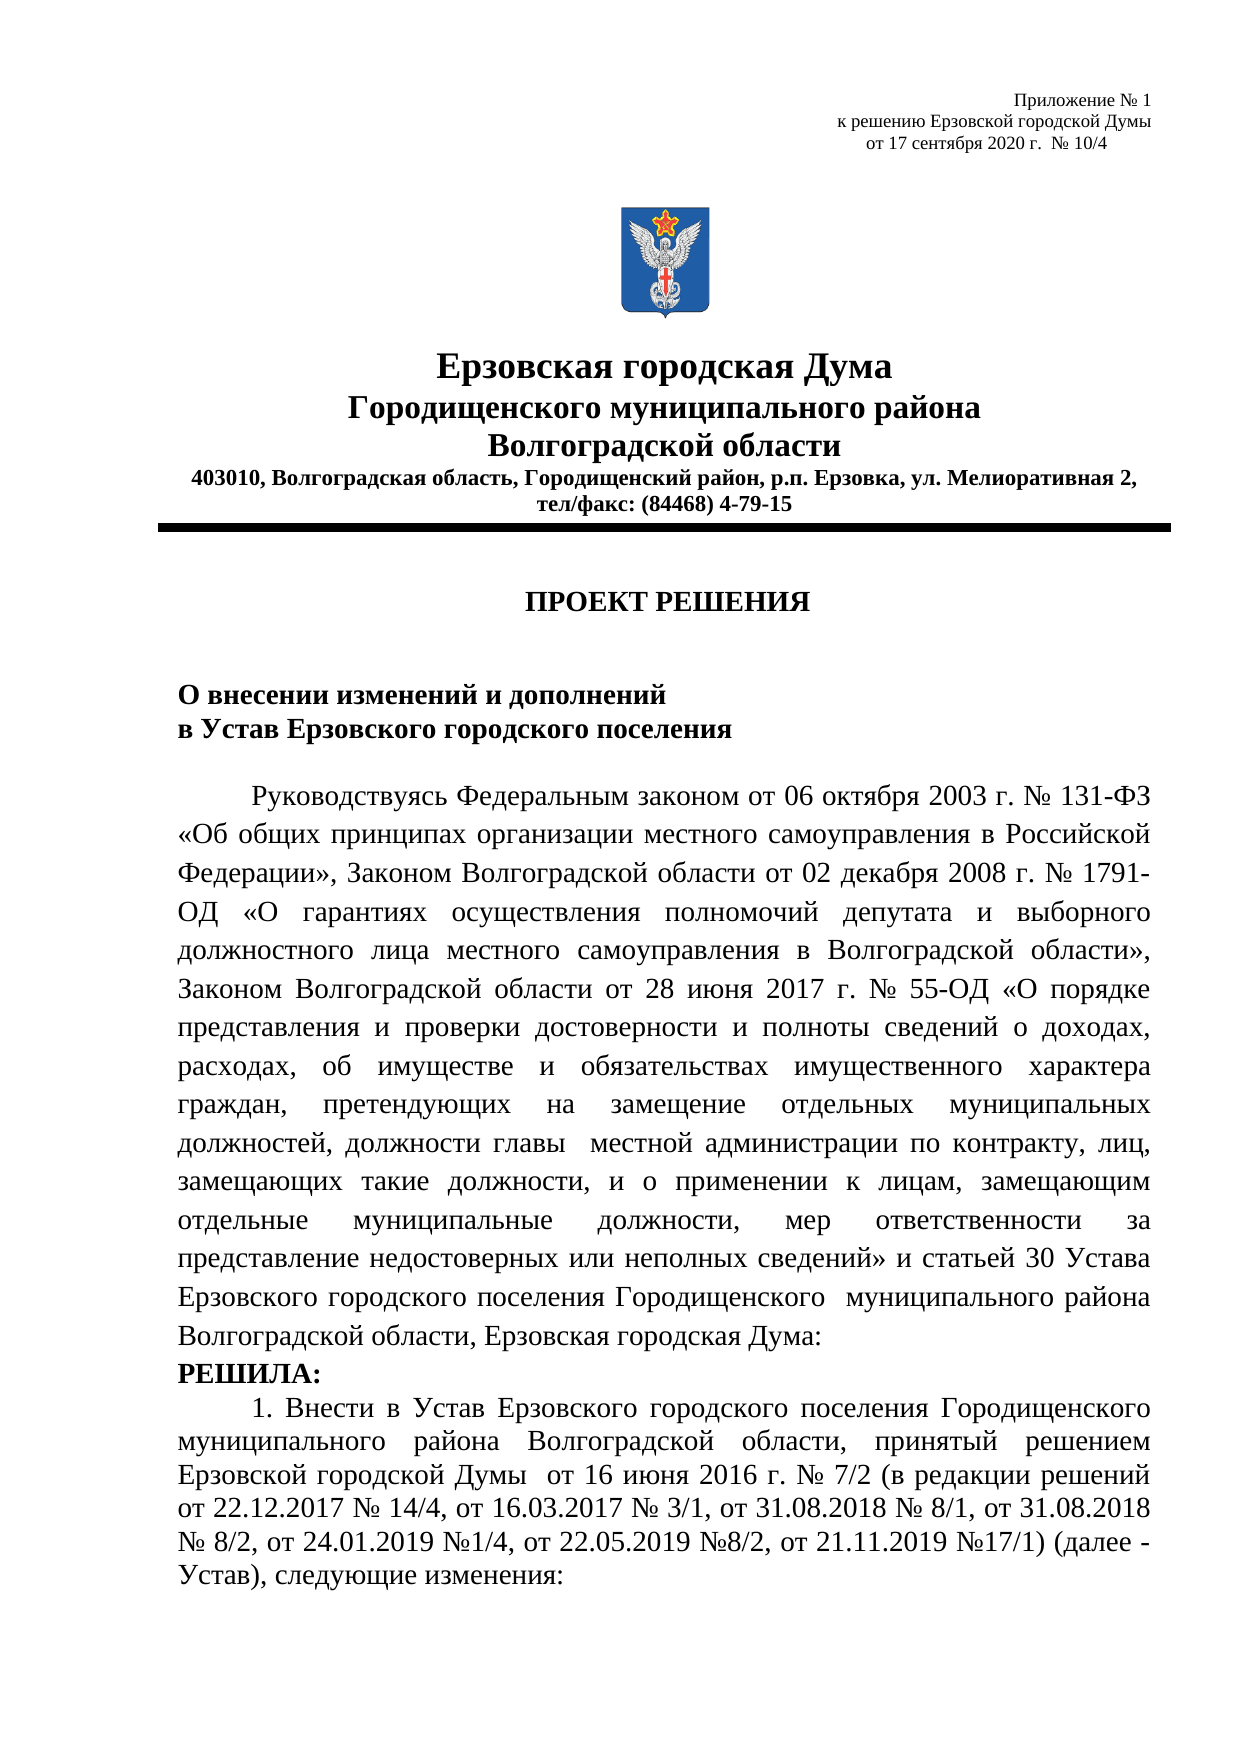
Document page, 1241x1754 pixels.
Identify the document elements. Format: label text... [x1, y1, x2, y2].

text РЕШИЛА: [177, 1356, 1152, 1390]
text 403010, Волгоградская область, Городищенский район, р.п. Ерзовка, ул. Мелиоративная 2, тел/факс: (84468) 4-79-15 [177, 464, 1152, 516]
text 1. Внести в Устав Ерзовского городского поселения Городищенского муниципального района Волгоградской области, принятый решением Ерзовской городской Думы от 16 июня 2016 г. № 7/2 (в редакции решений от 22.12.2017 № 14/4, от 16.03.2017 № 3/1, от 31.08.2018 № 8/1, от 31.08.2018 № 8/2, от 24.01.2019 №1/4, от 22.05.2019 №8/2, от 21.11.2019 №17/1) (далее - Устав), следующие изменения: [177, 1390, 1152, 1591]
text Городищенского муниципального района [177, 387, 1152, 425]
text Волгоградской области [177, 425, 1152, 464]
text Ерзовская городская Дума [177, 344, 1152, 387]
text ПРОЕКТ РЕШЕНИЯ [177, 584, 1152, 617]
text к решению Ерзовской городской Думы [177, 110, 1152, 132]
text Приложение № 1 [177, 89, 1152, 110]
text Руководствуясь Федеральным законом от 06 октября . № 131-ФЗ «Об общих принципах организации местного самоуправления в Российской Федерации», Законом Волгоградской области от 02 декабря . № 1791-ОД «О гарантиях осуществления полномочий депутата и выборного должностного лица местного самоуправления в Волгоградской области», Законом Волгоградской области от 28 июня . № 55-ОД «О порядке представления и проверки достоверности и полноты сведений о доходах, расходах, об имуществе и обязательствах имущественного характера граждан, претендующих на замещение отдельных муниципальных должностей, должности главы местной администрации по контракту, лиц, замещающих такие должности, и о применении к лицам, замещающим отдельные муниципальные должности, мер ответственности за представление недостоверных или неполных сведений» и статьей 30 Устава Ерзовского городского поселения Городищенского муниципального района Волгоградской области, Ерзовская городская Дума: [177, 778, 1152, 1351]
text в Устав Ерзовского городского поселения [177, 711, 1152, 744]
text О внесении изменений и дополнений [177, 677, 1152, 711]
text от 17 сентября 2020 г. № 10/4 [177, 132, 1152, 153]
